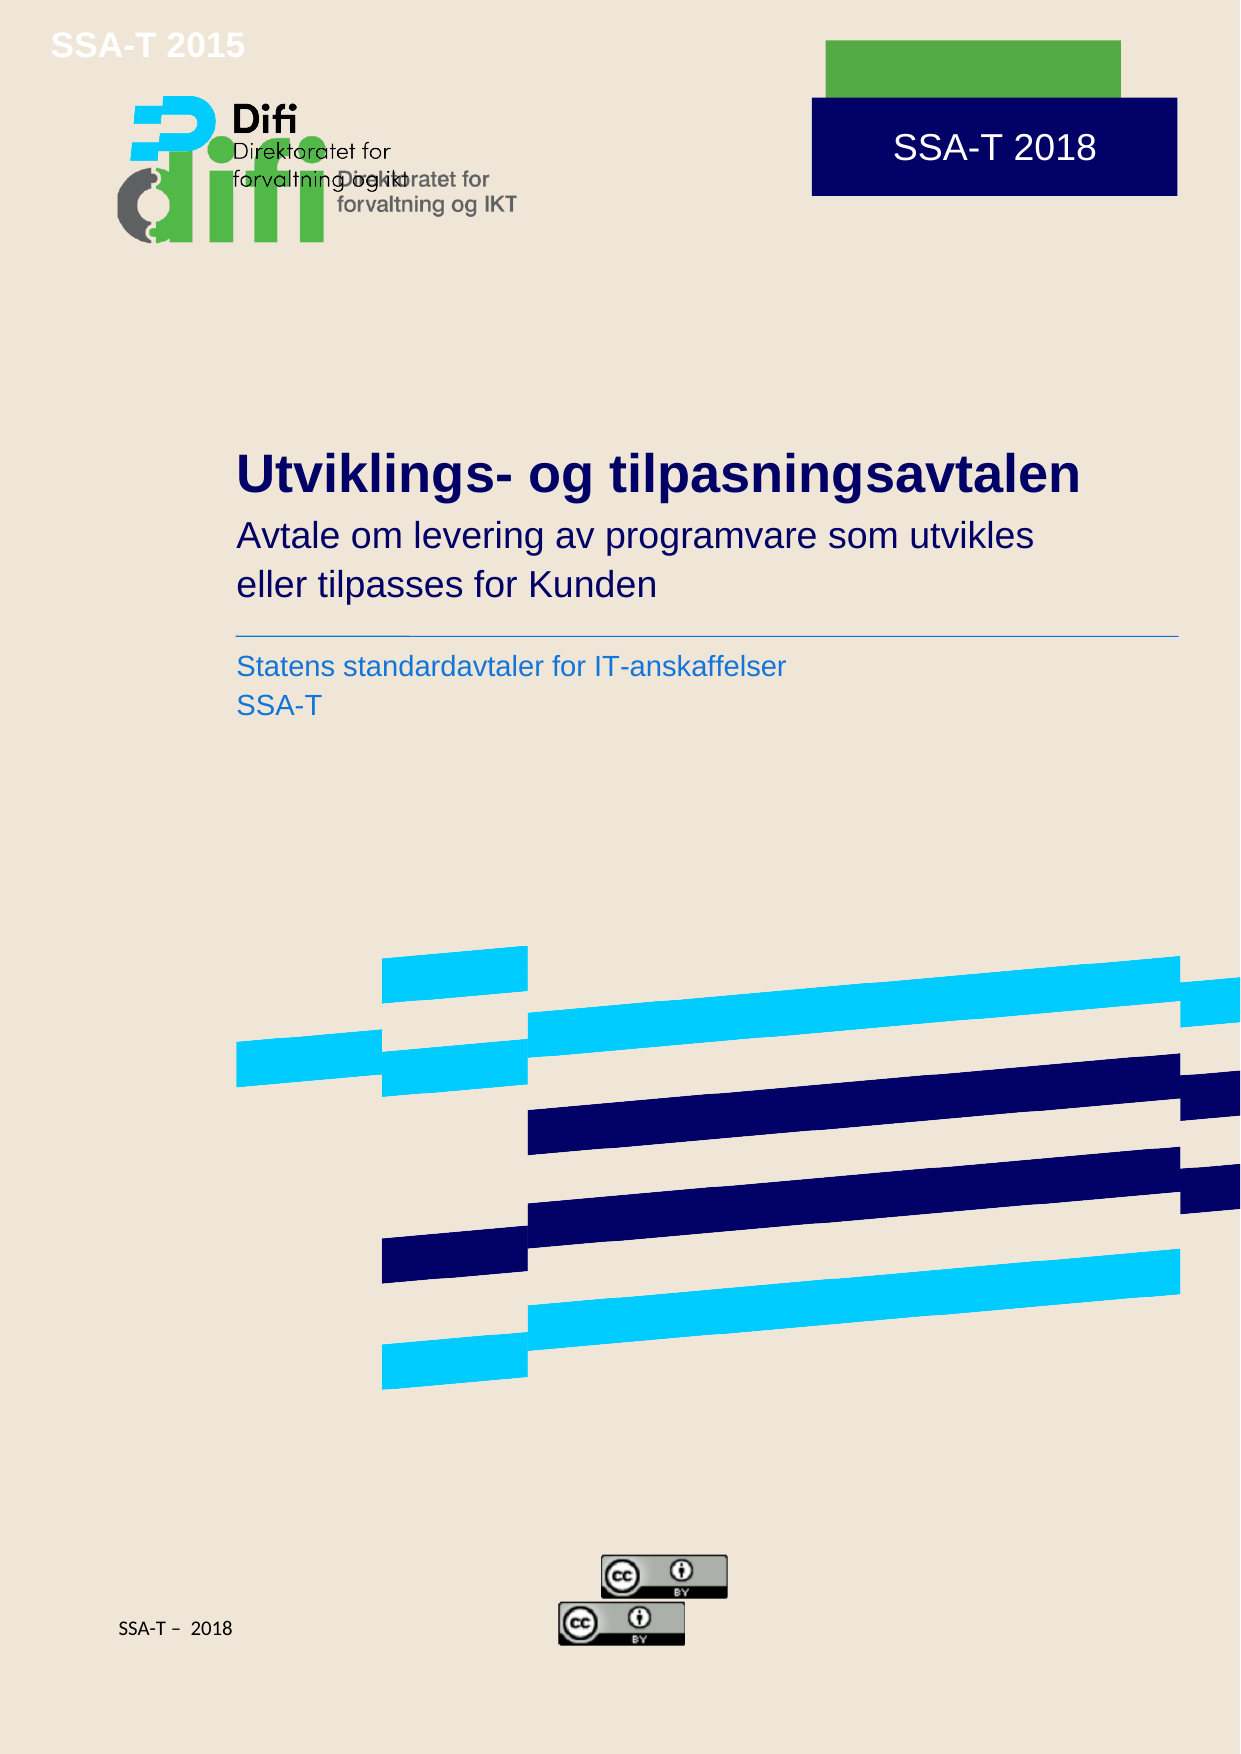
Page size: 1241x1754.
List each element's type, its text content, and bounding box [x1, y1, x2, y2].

text SSA-T [236, 688, 1092, 721]
picture [0, 0, 531, 263]
text Utviklings- og tilpasningsavtalen [236, 441, 1092, 504]
picture [558, 1601, 685, 1646]
text Avtale om levering av programvare som utvikles eller tilpasses for Kunden [236, 513, 1092, 606]
picture [236, 1002, 1241, 1390]
picture [601, 1554, 728, 1599]
picture [236, 946, 1241, 1051]
text Statens standardavtaler for IT-anskaffelser [236, 649, 1092, 683]
